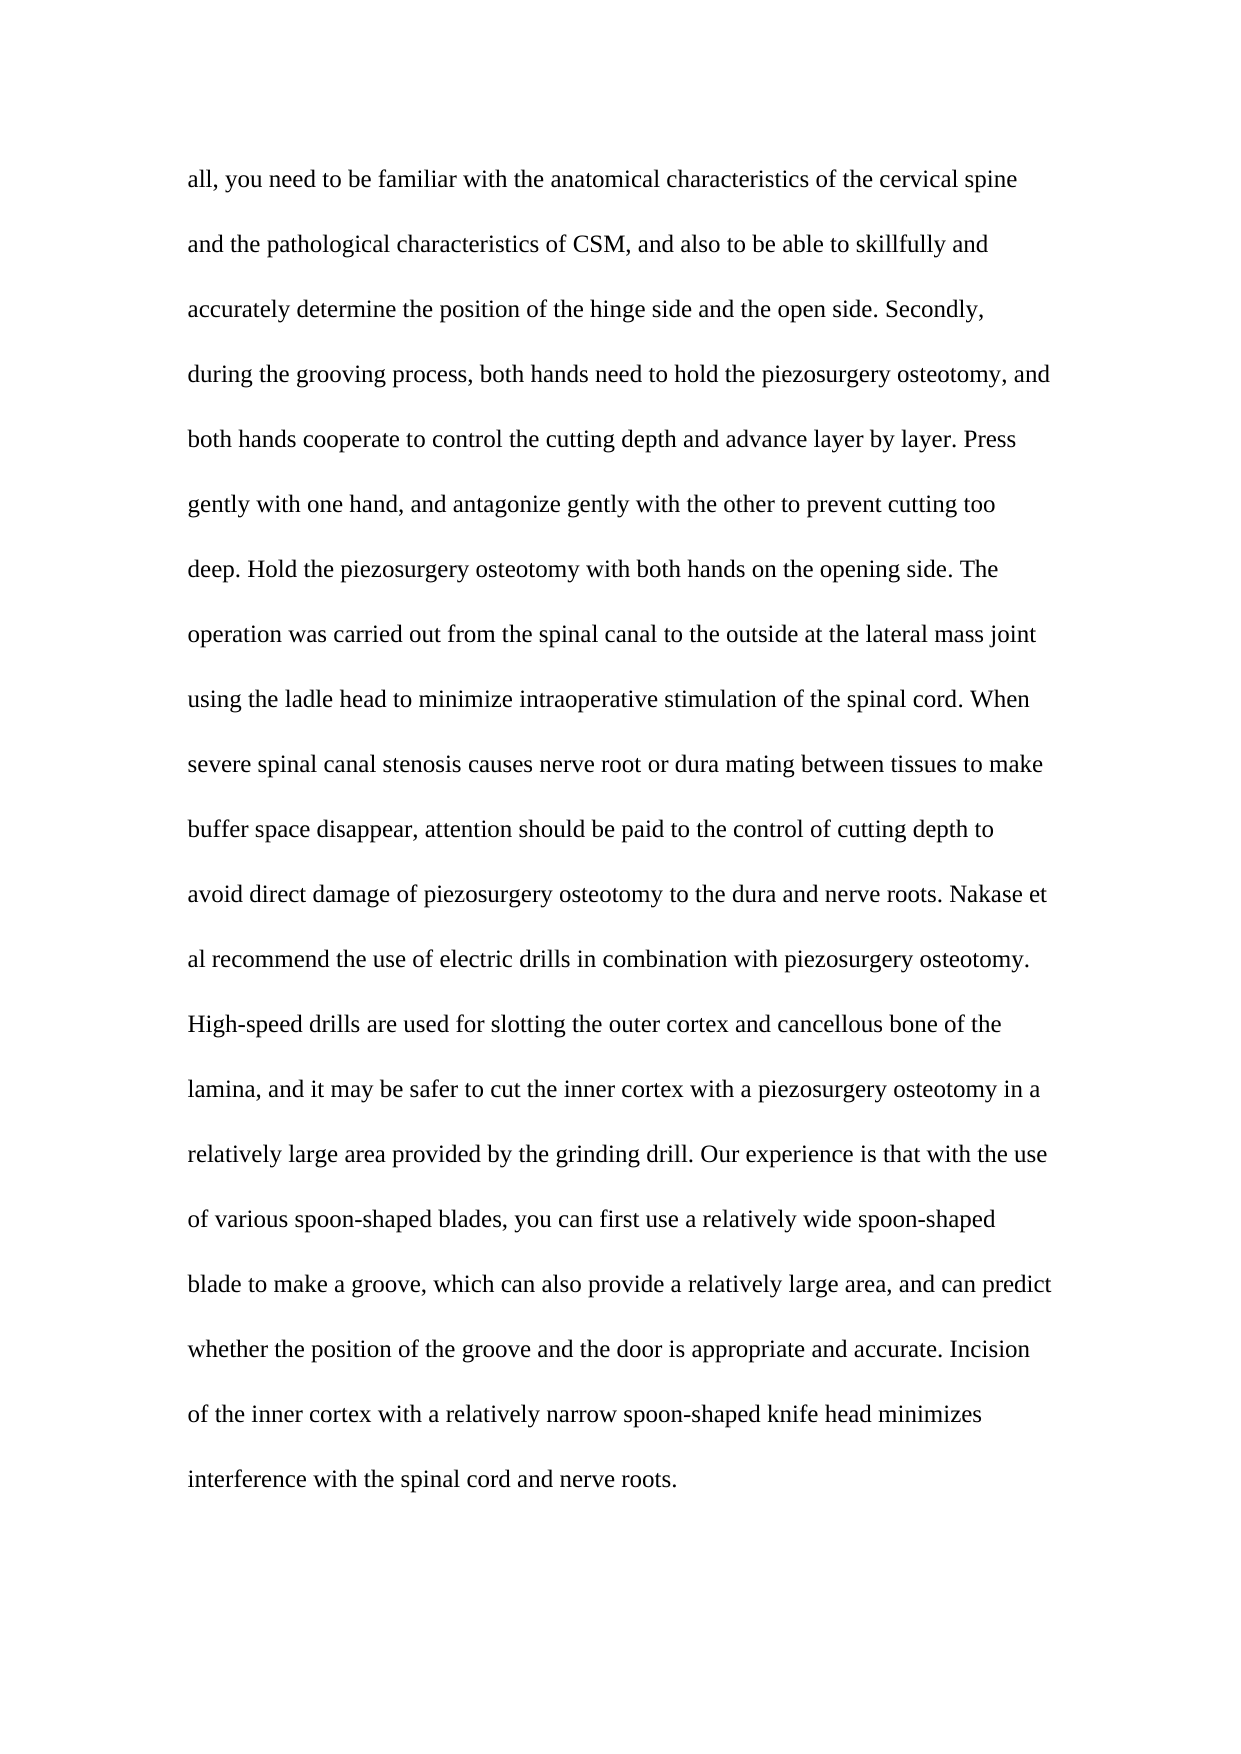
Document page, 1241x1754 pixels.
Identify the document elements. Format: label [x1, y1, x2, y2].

text [187, 162, 1053, 1494]
